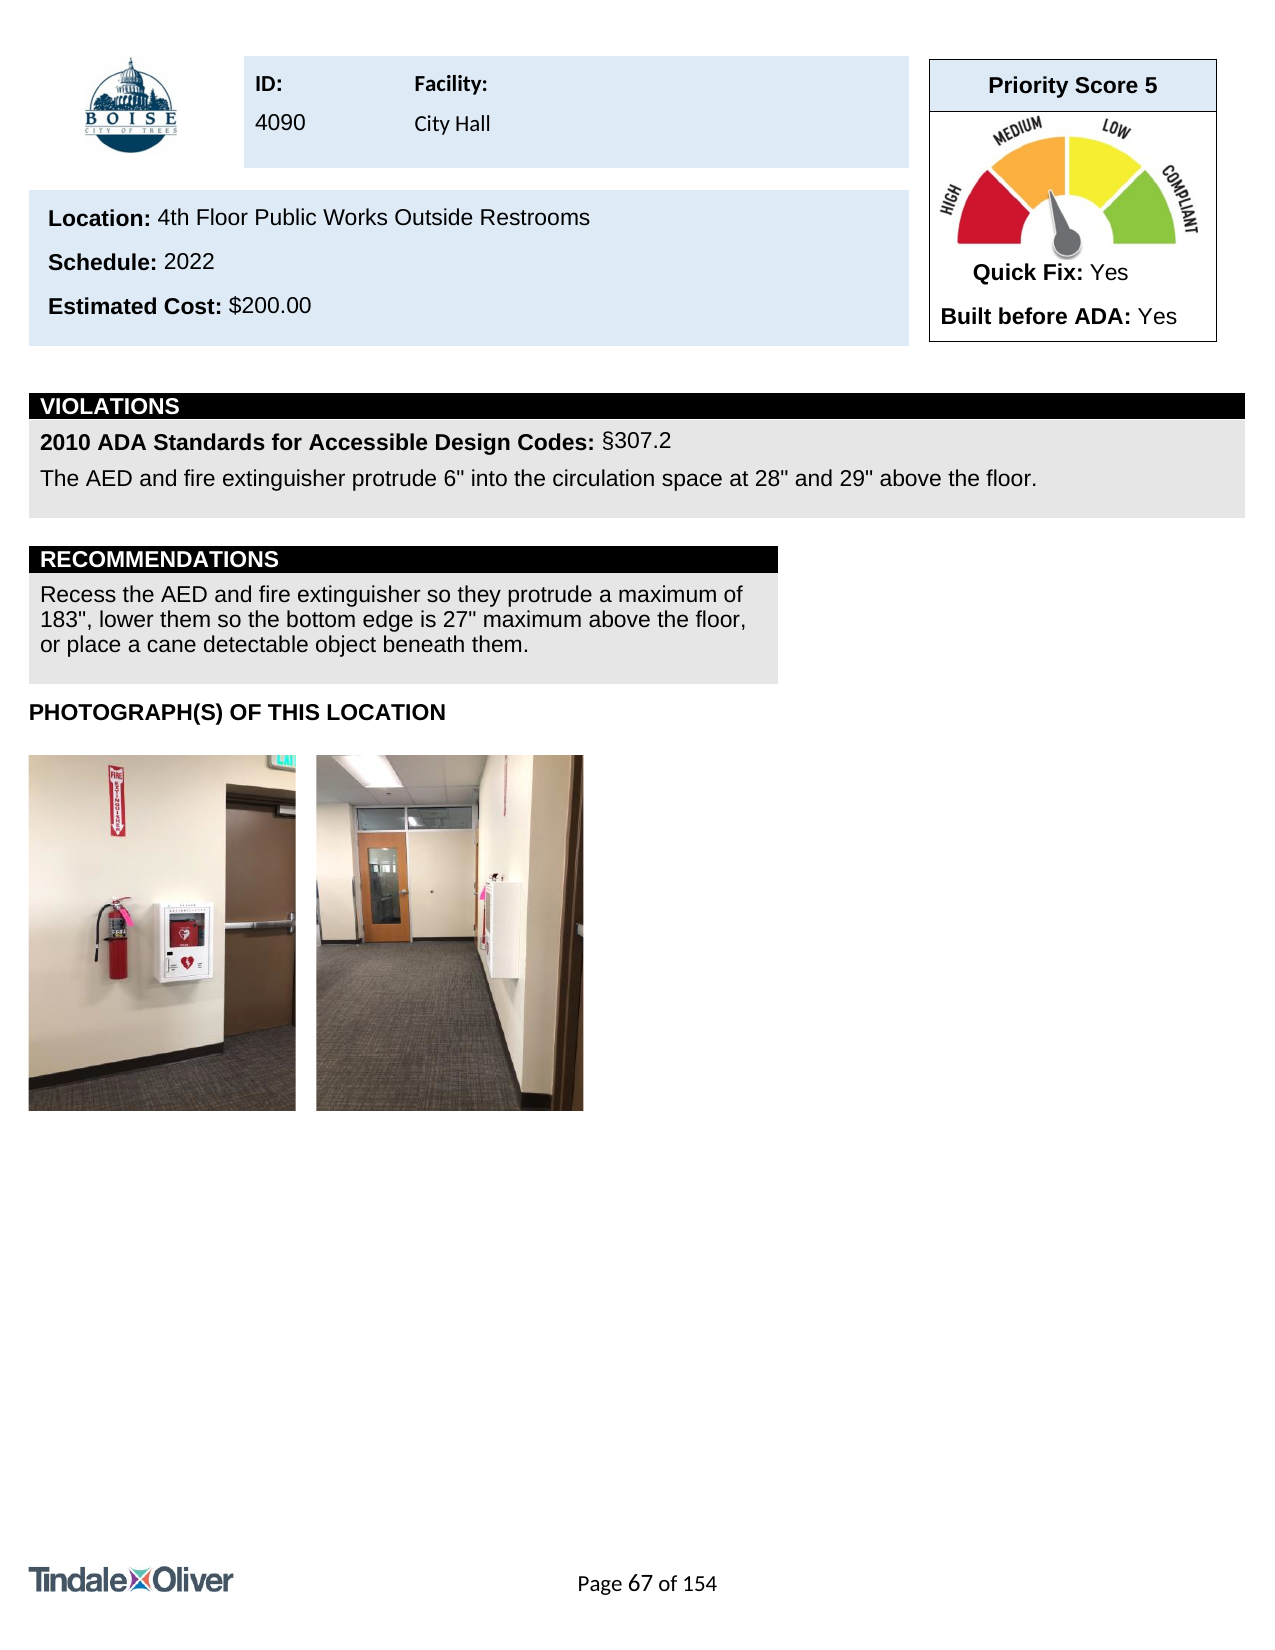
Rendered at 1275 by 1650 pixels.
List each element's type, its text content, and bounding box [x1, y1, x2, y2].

table_header ID: 4090 [244, 56, 403, 168]
subtitle PHOTOGRAPH(S) OF THIS LOCATION [28, 699, 1246, 725]
table_header VIOLATIONS [29, 393, 1245, 419]
picture [28, 755, 296, 1111]
table_cell Quick Fix: Yes Built before ADA: Yes [930, 112, 1216, 341]
picture [938, 112, 1202, 260]
table_header Priority Score 5 [930, 60, 1216, 111]
picture [84, 56, 178, 154]
table_cell 2010 ADA Standards for Accessible Design Codes: §307.2 The AED and fire extinguisher protrude 6" into the circulation space at 28" and 29" above the floor. [29, 420, 1245, 518]
table_header [29, 56, 243, 168]
picture [28, 1566, 234, 1592]
picture [316, 755, 584, 1111]
table_header RECOMMENDATIONS [29, 546, 778, 573]
table_cell Recess the AED and fire extinguisher so they protrude a maximum of 183", lower them so the bottom edge is 27" maximum above the floor, or place a cane detectable object beneath them. [29, 573, 778, 684]
table_header Location: 4th Floor Public Works Outside Restrooms Schedule: 2022 Estimated Cost: $200.00 [29, 190, 909, 346]
table_header Facility: City Hall [403, 56, 909, 168]
